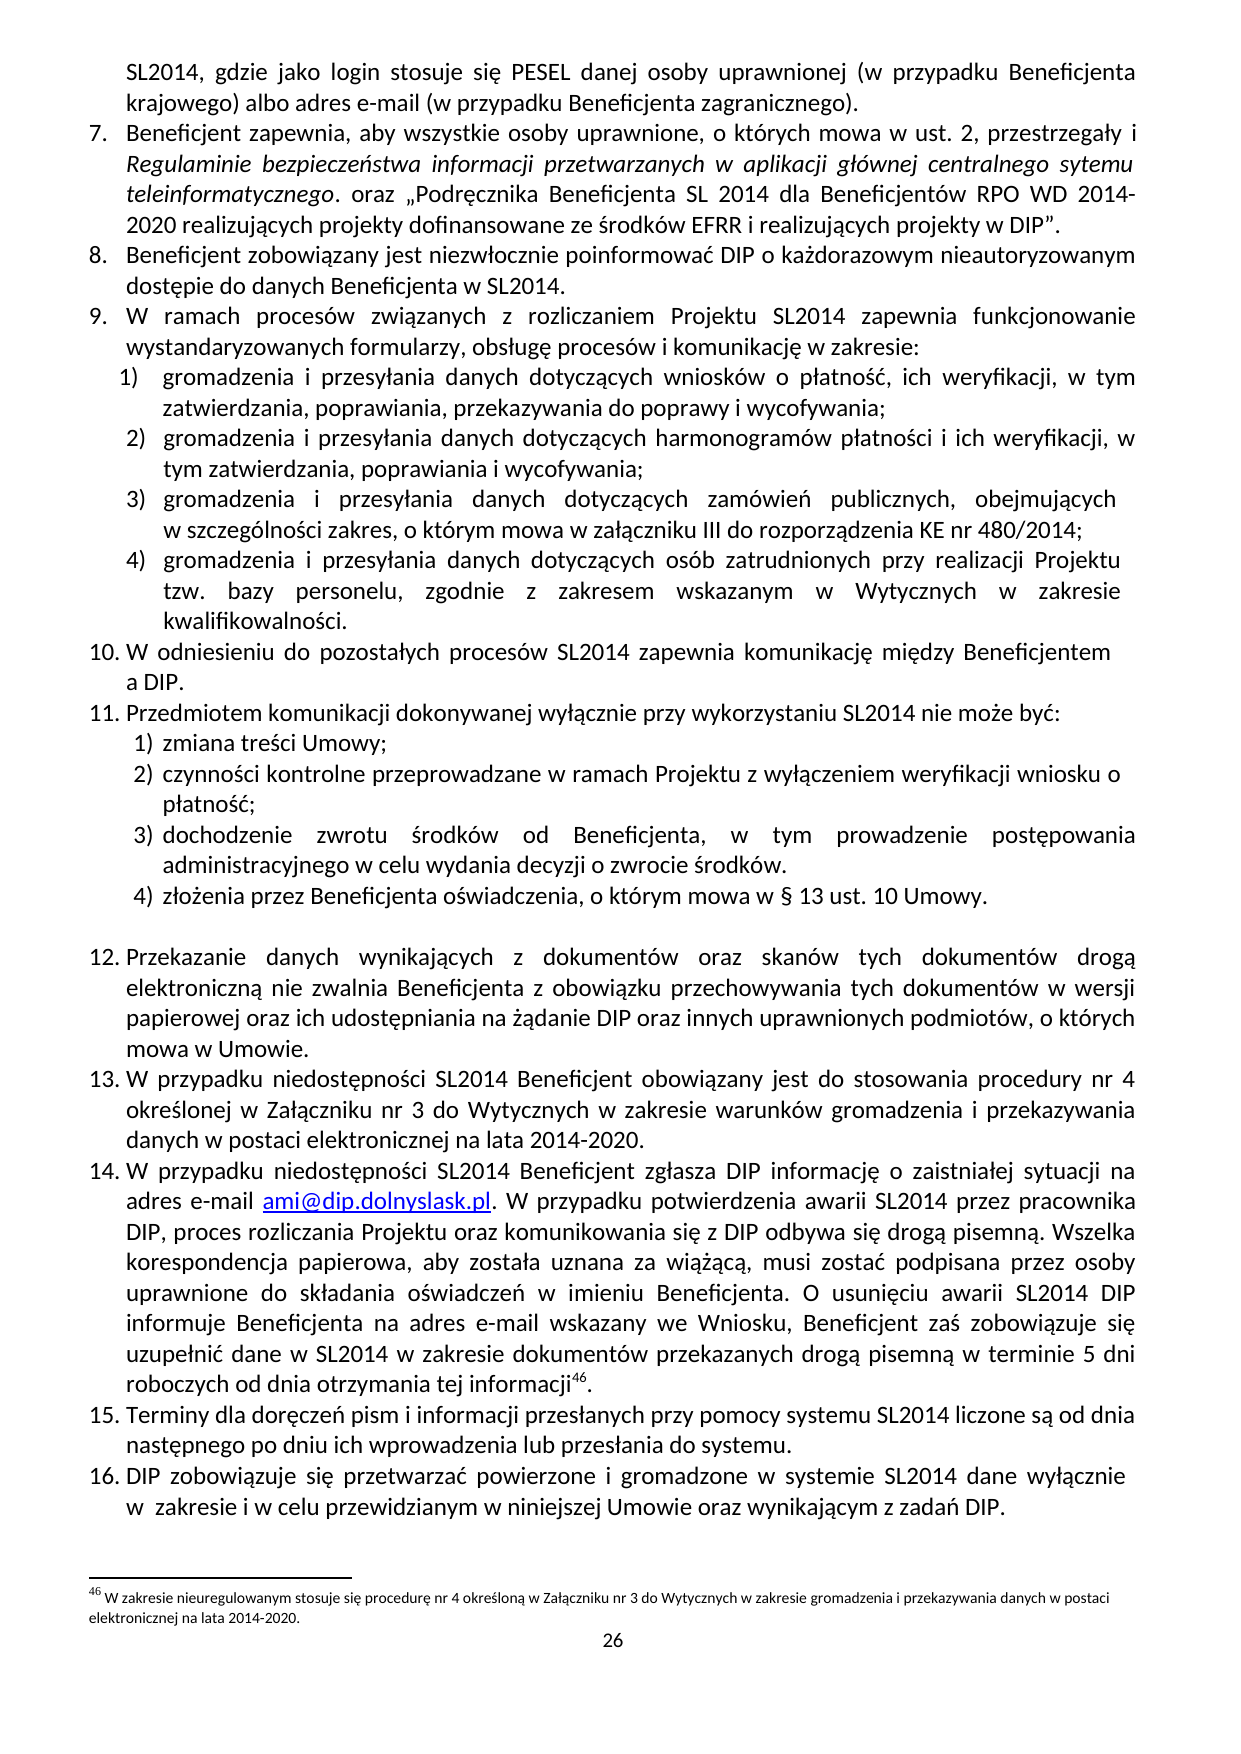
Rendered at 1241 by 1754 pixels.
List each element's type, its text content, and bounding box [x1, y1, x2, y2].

list W przypadku niedostępności SL2014 Beneficjent zgłasza DIP informację o zaistniałej sytuacji na adres e-mail ami@dip.dolnyslask.pl. W przypadku potwierdzenia awarii SL2014 przez pracownika DIP, proces rozliczania Projektu oraz komunikowania się z DIP odbywa się drogą pisemną. Wszelka korespondencja papierowa, aby została uznana za wiążącą, musi zostać podpisana przez osoby uprawnione do składania oświadczeń w imieniu Beneficjenta. O usunięciu awarii SL2014 DIP informuje Beneficjenta na adres e-mail wskazany we Wniosku, Beneficjent zaś zobowiązuje się uzupełnić dane w SL2014 w zakresie dokumentów przekazanych drogą pisemną w terminie 5 dni roboczych od dnia otrzymania tej informacji. [89, 1155, 1137, 1399]
list gromadzenia i przesyłania danych dotyczących zamówień publicznych, obejmujących w szczególności zakres, o którym mowa w załączniku III do rozporządzenia KE nr 480/2014; [126, 483, 1137, 544]
list Terminy dla doręczeń pism i informacji przesłanych przy pomocy systemu SL2014 liczone są od dnia następnego po dniu ich wprowadzenia lub przesłania do systemu. [89, 1399, 1137, 1460]
list złożenia przez Beneficjenta oświadczenia, o którym mowa w § 13 ust. 10 Umowy. [133, 880, 1137, 911]
list gromadzenia i przesyłania danych dotyczących osób zatrudnionych przy realizacji Projektu tzw. bazy personelu, zgodnie z zakresem wskazanym w Wytycznych w zakresie kwalifikowalności. [126, 544, 1122, 636]
list zmiana treści Umowy; [133, 728, 1122, 758]
list Przedmiotem komunikacji dokonywanej wyłącznie przy wykorzystaniu SL2014 nie może być: [89, 697, 1122, 728]
list Przekazanie danych wynikających z dokumentów oraz skanów tych dokumentów drogą elektroniczną nie zwalnia Beneficjenta z obowiązku przechowywania tych dokumentów w wersji papierowej oraz ich udostępniania na żądanie DIP oraz innych uprawnionych podmiotów, o których mowa w Umowie. [89, 941, 1137, 1063]
list W ramach procesów związanych z rozliczaniem Projektu SL2014 zapewnia funkcjonowanie wystandaryzowanych formularzy, obsługę procesów i komunikację w zakresie: [89, 300, 1137, 361]
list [89, 56, 1137, 117]
list Beneficjent zobowiązany jest niezwłocznie poinformować DIP o każdorazowym nieautoryzowanym dostępie do danych Beneficjenta w SL2014. [89, 239, 1137, 300]
list W przypadku niedostępności SL2014 Beneficjent obowiązany jest do stosowania procedury nr 4 określonej w Załączniku nr 3 do Wytycznych w zakresie warunków gromadzenia i przekazywania danych w postaci elektronicznej na lata 2014-2020. [89, 1063, 1137, 1155]
list DIP zobowiązuje się przetwarzać powierzone i gromadzone w systemie SL2014 dane wyłącznie w zakresie i w celu przewidzianym w niniejszej Umowie oraz wynikającym z zadań DIP. [89, 1460, 1137, 1521]
list gromadzenia i przesyłania danych dotyczących harmonogramów płatności i ich weryfikacji, w tym zatwierdzania, poprawiania i wycofywania; [126, 422, 1137, 483]
list gromadzenia i przesyłania danych dotyczących wniosków o płatność, ich weryfikacji, w tym zatwierdzania, poprawiania, przekazywania do poprawy i wycofywania; [118, 361, 1137, 422]
list dochodzenie zwrotu środków od Beneficjenta, w tym prowadzenie postępowania administracyjnego w celu wydania decyzji o zwrocie środków. [133, 819, 1137, 880]
list W odniesieniu do pozostałych procesów SL2014 zapewnia komunikację między Beneficjentem a DIP. [89, 636, 1122, 697]
list Beneficjent zapewnia, aby wszystkie osoby uprawnione, o których mowa w ust. 2, przestrzegały i Regulaminie bezpieczeństwa informacji przetwarzanych w aplikacji głównej centralnego sytemu teleinformatycznego. oraz „Podręcznika Beneficjenta SL 2014 dla Beneficjentów RPO WD 2014-2020 realizujących projekty dofinansowane ze środków EFRR i realizujących projekty w DIP”. [89, 117, 1137, 239]
list czynności kontrolne przeprowadzane w ramach Projektu z wyłączeniem weryfikacji wniosku o płatność; [133, 758, 1122, 819]
